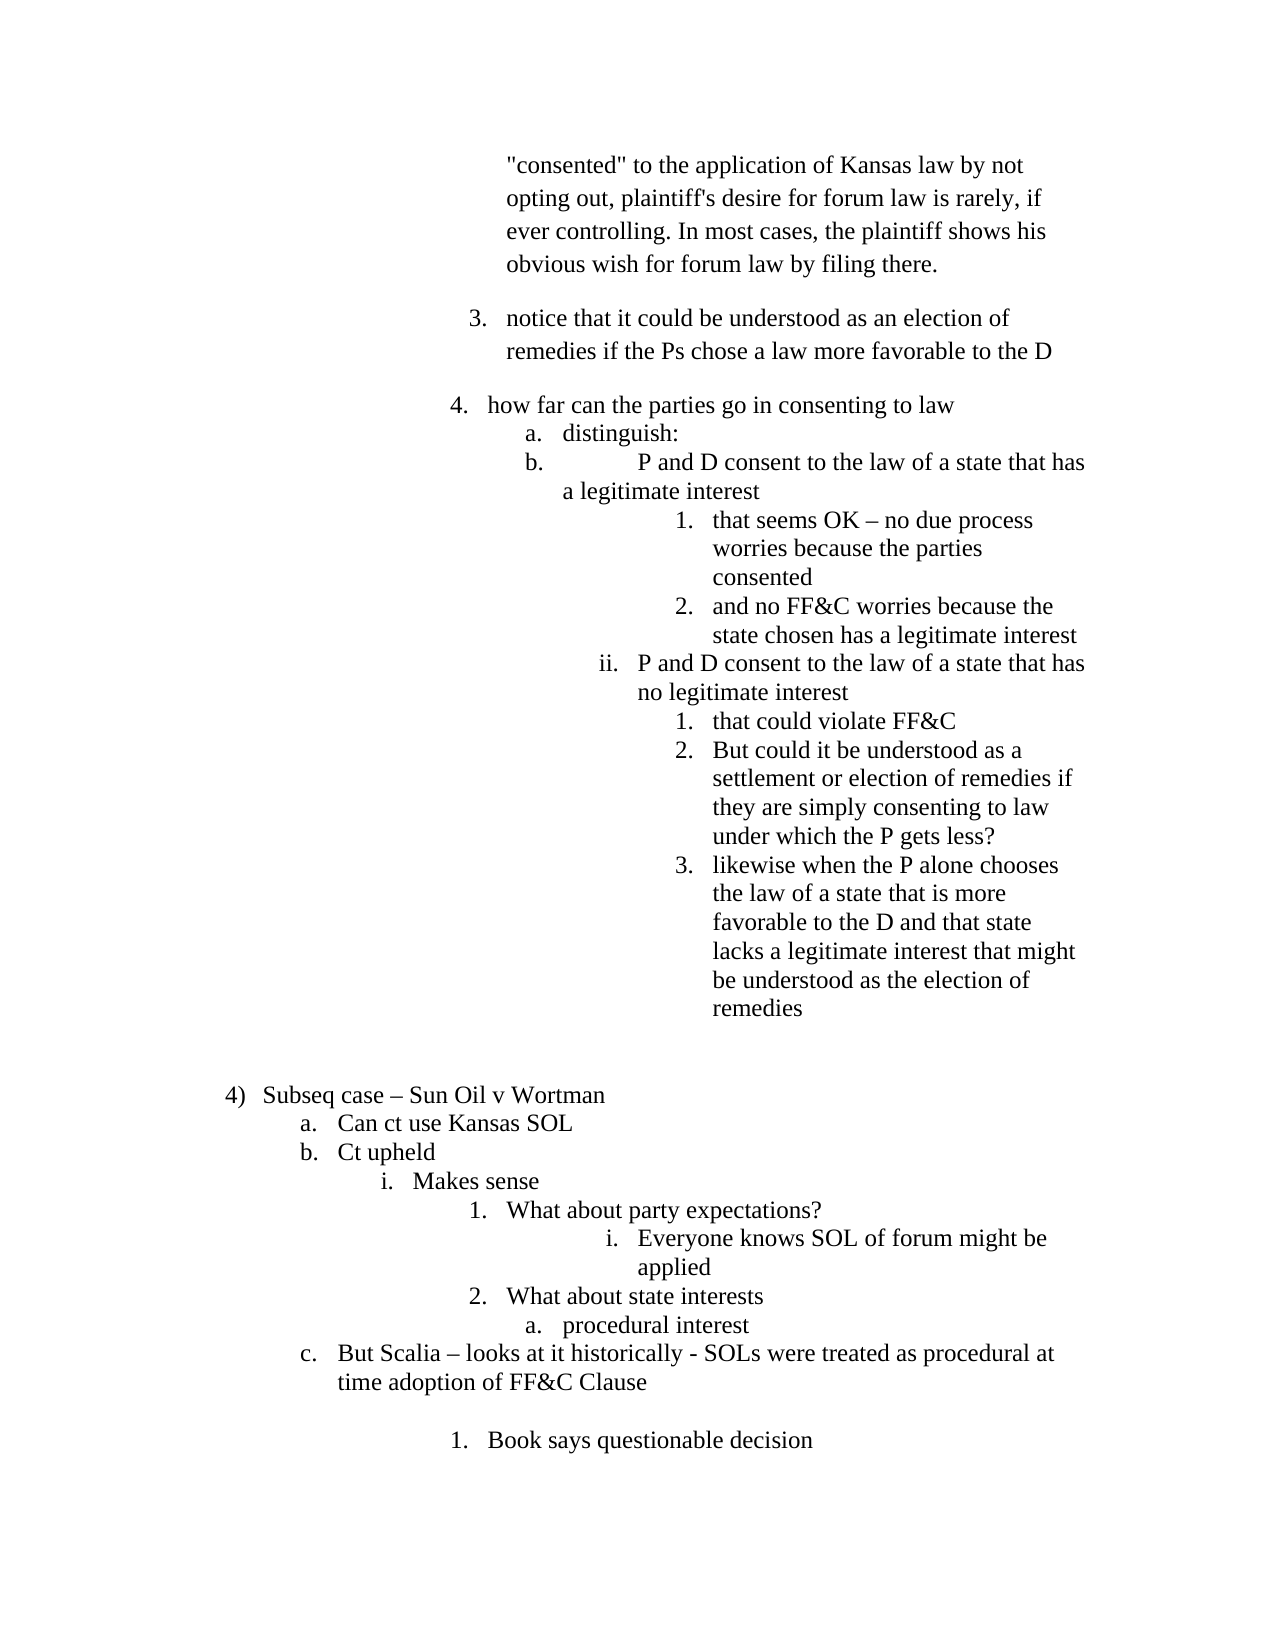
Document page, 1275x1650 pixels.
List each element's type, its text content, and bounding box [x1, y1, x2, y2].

list Subseq case – Sun Oil v Wortman [225, 1080, 1087, 1108]
list that seems OK – no due process worries because the parties consented [675, 505, 1087, 591]
list how far can the parties go in consenting to law [450, 390, 1087, 418]
list Ct upheld [300, 1137, 1087, 1166]
list Can ct use Kansas SOL [300, 1108, 1087, 1137]
list But could it be understood as a settlement or election of remedies if they are simply consenting to law under which the P gets less? [675, 735, 1087, 850]
list Book says questionable decision [450, 1425, 1087, 1453]
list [469, 150, 1087, 278]
list What about state interests [469, 1281, 1087, 1310]
list distinguish: [525, 418, 1087, 447]
list Everyone knows SOL of forum might be applied [619, 1223, 1087, 1281]
list likewise when the P alone chooses the law of a state that is more favorable to the D and that state lacks a legitimate interest that might be understood as the election of remedies [675, 850, 1087, 1022]
list But Scalia – looks at it historically - SOLs were treated as procedural at time adoption of FF&C Clause [300, 1338, 1087, 1396]
list Makes sense [394, 1166, 1087, 1195]
list P and D consent to the law of a state that has no legitimate interest [619, 648, 1087, 706]
list procedural interest [525, 1310, 1087, 1338]
list notice that it could be understood as an election of remedies if the Ps chose a law more favorable to the D [469, 303, 1087, 365]
list and no FF&C worries because the state chosen has a legitimate interest [675, 591, 1087, 648]
list P and D consent to the law of a state that has a legitimate interest [525, 447, 1087, 505]
list What about party expectations? [469, 1195, 1087, 1223]
list that could violate FF&C [675, 706, 1087, 735]
